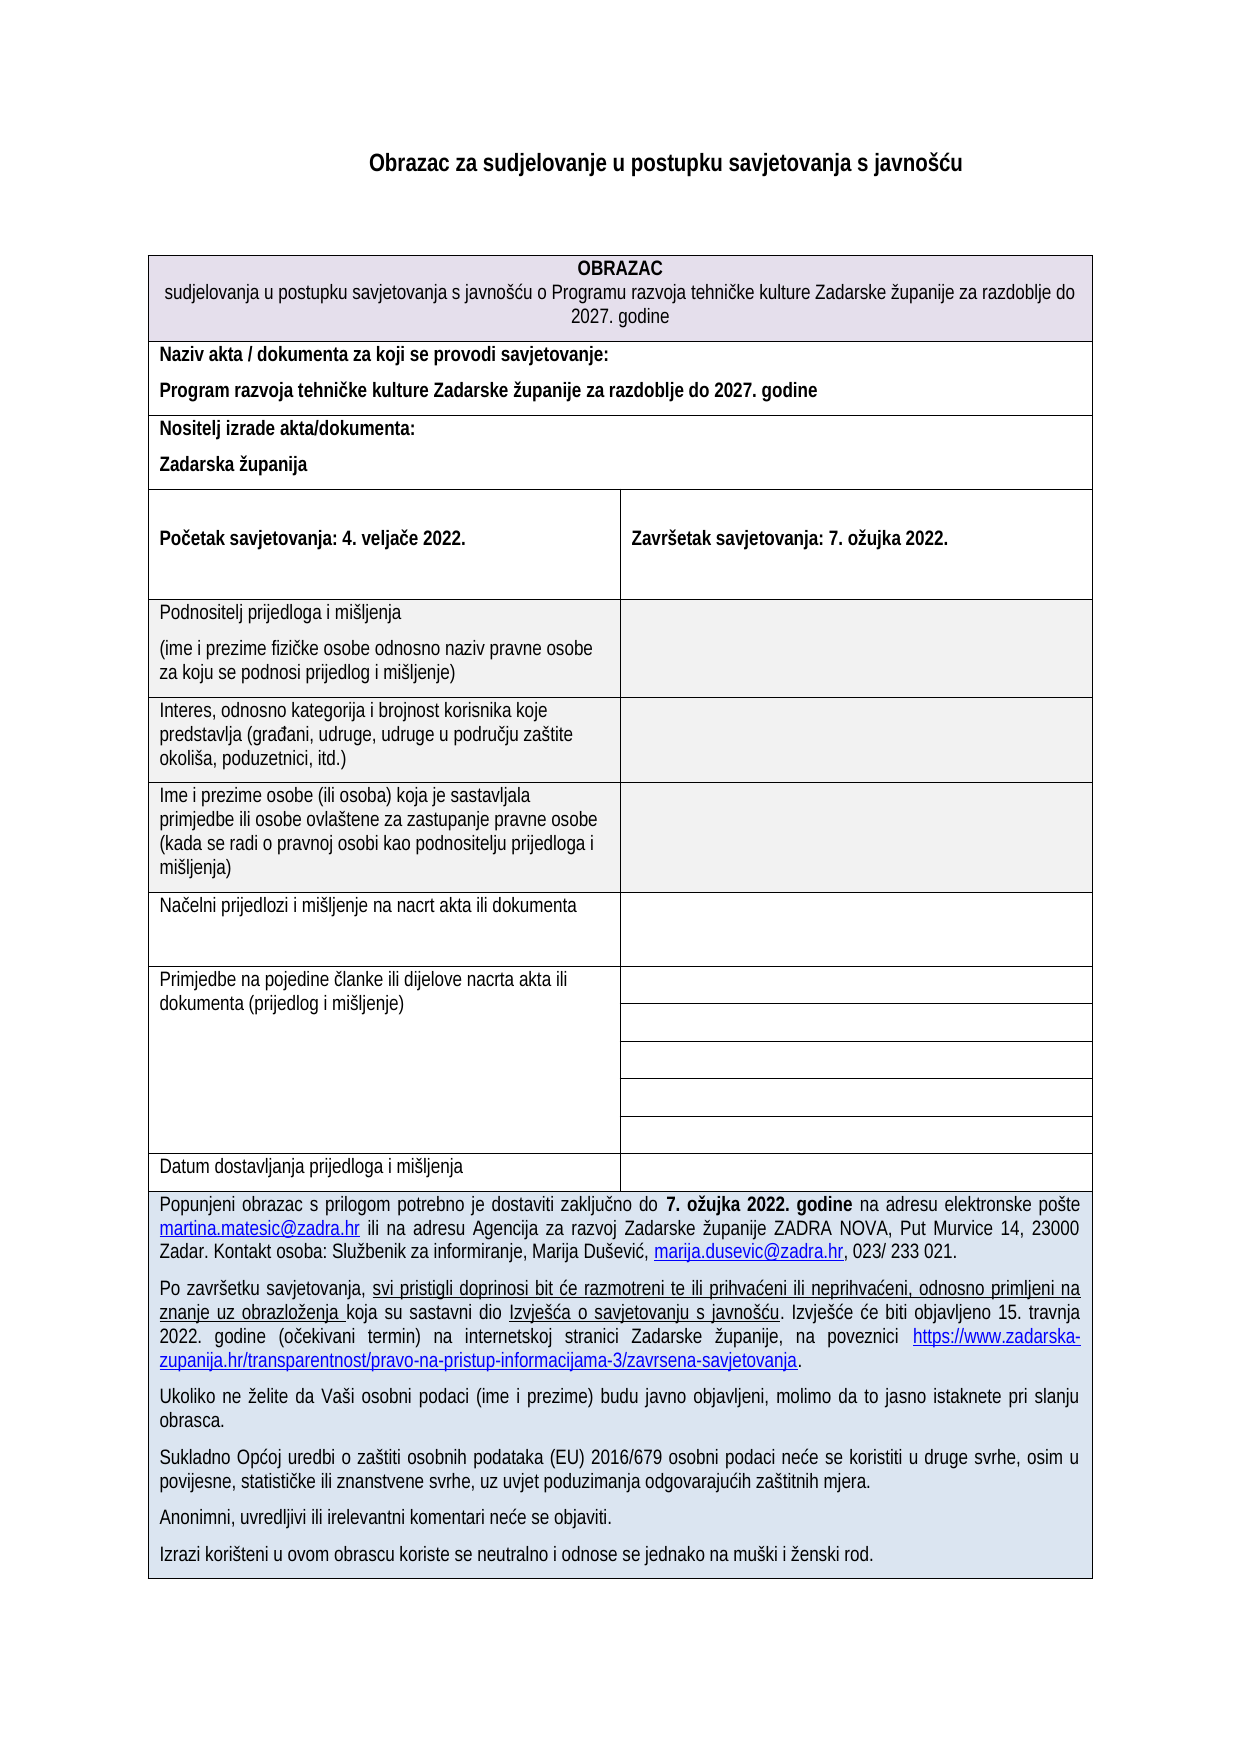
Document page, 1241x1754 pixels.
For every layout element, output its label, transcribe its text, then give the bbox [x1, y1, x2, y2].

table_cell [621, 967, 1092, 1003]
table_cell Početak savjetovanja: 4. veljače 2022. [149, 490, 620, 599]
text Obrazac za sudjelovanje u postupku savjetovanja s javnošću [295, 148, 1093, 176]
table_cell [621, 783, 1092, 892]
table_cell Popunjeni obrazac s prilogom potrebno je dostaviti zaključno do 7. ožujka 2022. godine na adresu elektronske pošte martina.matesic@zadra.hr ili na adresu Agencija za razvoj Zadarske županije ZADRA NOVA, Put Murvice 14, 23000 Zadar. Kontakt osoba: Službenik za informiranje, Marija Dušević, marija.dusevic@zadra.hr, 023/ 233 021. Po završetku savjetovanja, svi pristigli doprinosi bit će razmotreni te ili prihvaćeni ili neprihvaćeni, odnosno primljeni na znanje uz obrazloženja koja su sastavni dio Izvješća o savjetovanju s javnošću. Izvješće će biti objavljeno 15. travnja 2022. godine (očekivani termin) na internetskoj stranici Zadarske županije, na poveznici https://www.zadarska-zupanija.hr/transparentnost/pravo-na-pristup-informacijama-3/zavrsena-savjetovanja. Ukoliko ne želite da Vaši osobni podaci (ime i prezime) budu javno objavljeni, molimo da to jasno istaknete pri slanju obrasca. Sukladno Općoj uredbi o zaštiti osobnih podataka (EU) 2016/679 osobni podaci neće se koristiti u druge svrhe, osim u povijesne, statističke ili znanstvene svrhe, uz uvjet poduzimanja odgovarajućih zaštitnih mjera. Anonimni, uvredljivi ili irelevantni komentari neće se objaviti. Izrazi korišteni u ovom obrascu koriste se neutralno i odnose se jednako na muški i ženski rod. [149, 1192, 1092, 1578]
table_cell Načelni prijedlozi i mišljenje na nacrt akta ili dokumenta [149, 893, 620, 966]
table_cell Ime i prezime osobe (ili osoba) koja je sastavljala primjedbe ili osobe ovlaštene za zastupanje pravne osobe (kada se radi o pravnoj osobi kao podnositelju prijedloga i mišljenja) [149, 783, 620, 892]
table_cell [621, 1079, 1092, 1116]
table_cell [621, 1117, 1092, 1153]
table_cell [621, 1004, 1092, 1041]
table_header OBRAZAC sudjelovanja u postupku savjetovanja s javnošću o Programu razvoja tehničke kulture Zadarske županije za razdoblje do 2027. godine [149, 256, 1092, 341]
table_cell [621, 893, 1092, 966]
table_cell [621, 698, 1092, 782]
table_cell Interes, odnosno kategorija i brojnost korisnika koje predstavlja (građani, udruge, udruge u području zaštite okoliša, poduzetnici, itd.) [149, 698, 620, 782]
table_cell Primjedbe na pojedine članke ili dijelove nacrta akta ili dokumenta (prijedlog i mišljenje) [149, 967, 620, 1153]
table_cell [621, 1154, 1092, 1191]
table_cell Naziv akta / dokumenta za koji se provodi savjetovanje: Program razvoja tehničke kulture Zadarske županije za razdoblje do 2027. godine [149, 342, 1092, 414]
table_cell Podnositelj prijedloga i mišljenja (ime i prezime fizičke osobe odnosno naziv pravne osobe za koju se podnosi prijedlog i mišljenje) [149, 600, 620, 697]
table_cell Završetak savjetovanja: 7. ožujka 2022. [621, 490, 1092, 599]
table_cell [621, 1042, 1092, 1078]
table_cell [621, 600, 1092, 697]
table_cell Nositelj izrade akta/dokumenta: Zadarska županija [149, 416, 1092, 488]
table_cell Datum dostavljanja prijedloga i mišljenja [149, 1154, 620, 1191]
